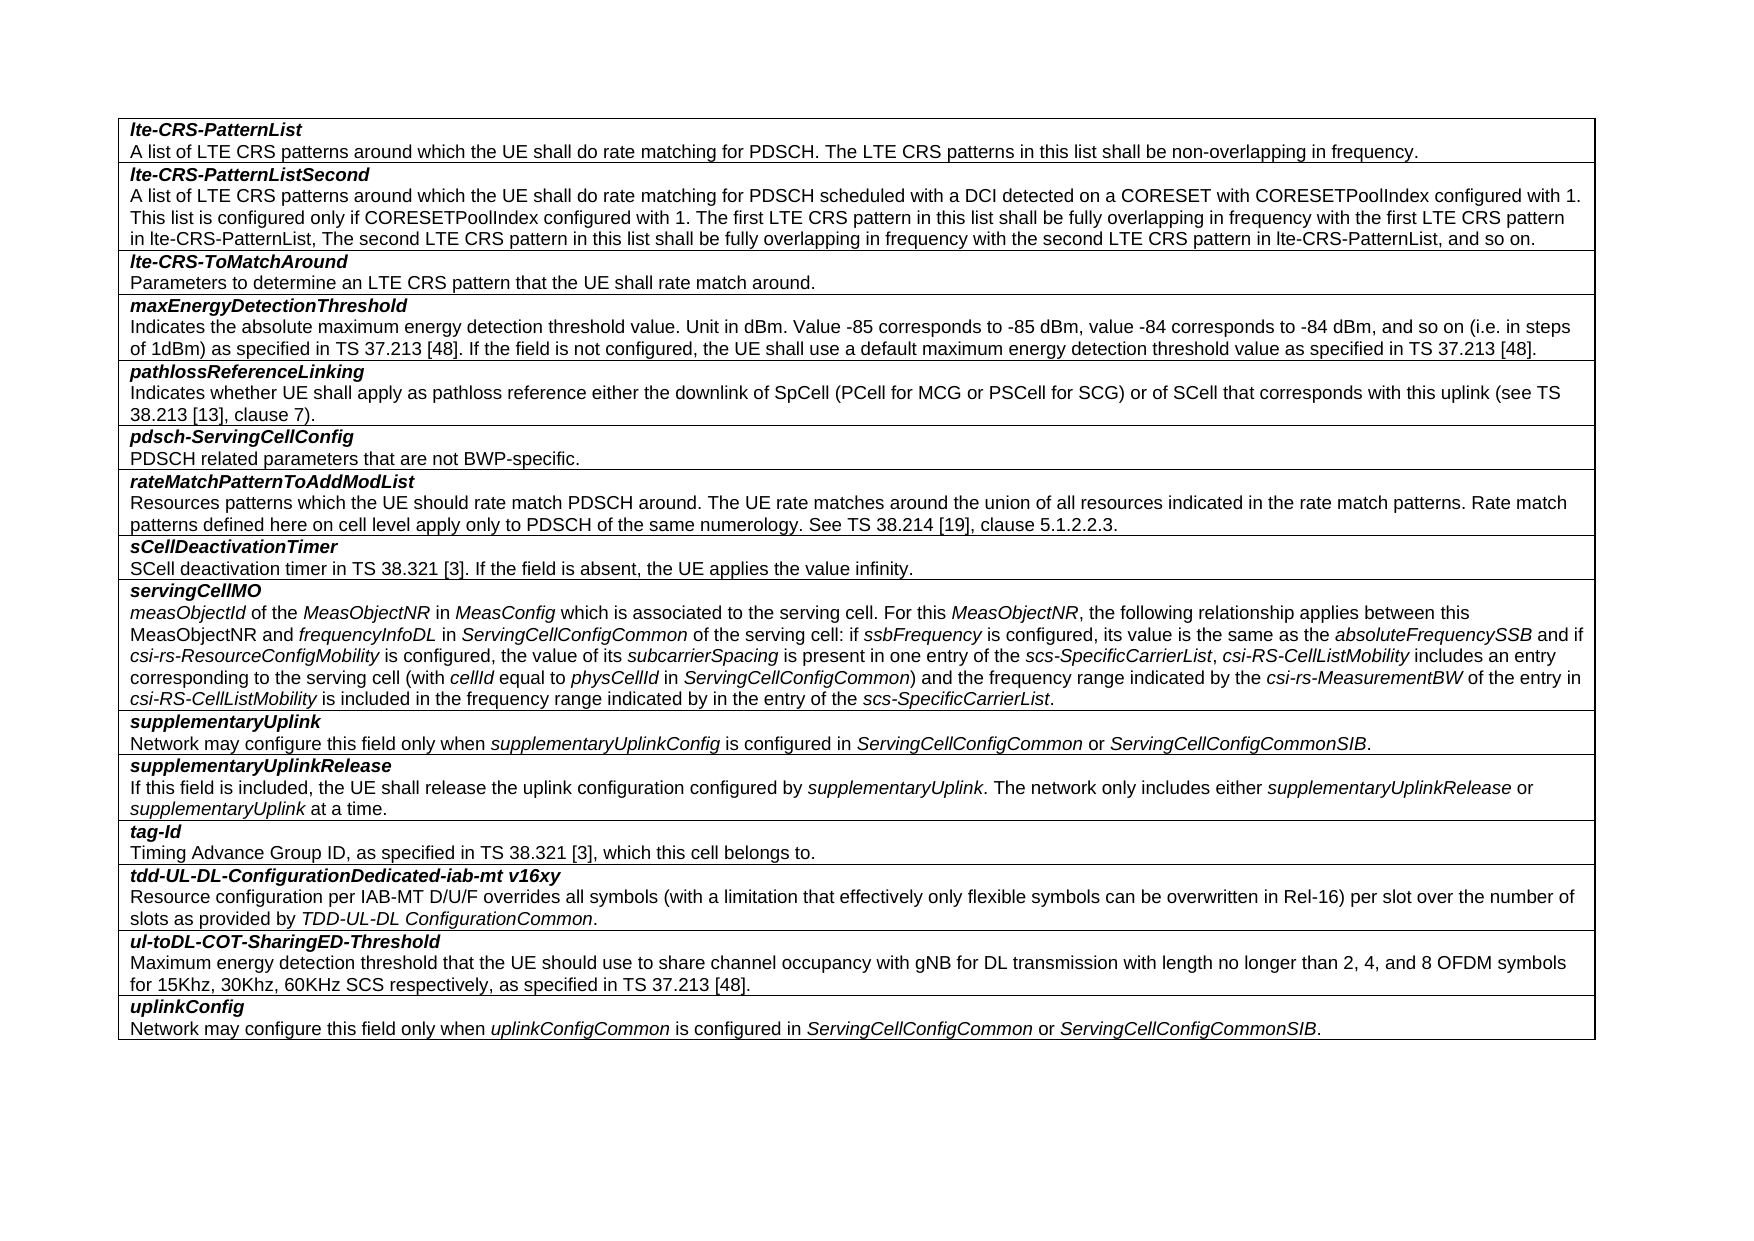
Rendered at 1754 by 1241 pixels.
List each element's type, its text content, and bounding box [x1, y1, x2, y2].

table_cell maxEnergyDetectionThreshold Indicates the absolute maximum energy detection threshold value. Unit in dBm. Value -85 corresponds to -85 dBm, value -84 corresponds to -84 dBm, and so on (i.e. in steps of 1dBm) as specified in TS 37.213 [48]. If the field is not configured, the UE shall use a default maximum energy detection threshold value as specified in TS 37.213 [48]. [119, 295, 1594, 359]
table_cell pdsch-ServingCellConfig PDSCH related parameters that are not BWP-specific. [119, 426, 1594, 469]
table_cell lte-CRS-PatternListSecond A list of LTE CRS patterns around which the UE shall do rate matching for PDSCH scheduled with a DCI detected on a CORESET with CORESETPoolIndex configured with 1. This list is configured only if CORESETPoolIndex configured with 1. The first LTE CRS pattern in this list shall be fully overlapping in frequency with the first LTE CRS pattern in lte-CRS-PatternList, The second LTE CRS pattern in this list shall be fully overlapping in frequency with the second LTE CRS pattern in lte-CRS-PatternList, and so on. [119, 163, 1594, 249]
table_cell ul-toDL-COT-SharingED-Threshold Maximum energy detection threshold that the UE should use to share channel occupancy with gNB for DL transmission with length no longer than 2, 4, and 8 OFDM symbols for 15Khz, 30Khz, 60KHz SCS respectively, as specified in TS 37.213 [48]. [119, 931, 1594, 995]
table_cell pathlossReferenceLinking Indicates whether UE shall apply as pathloss reference either the downlink of SpCell (PCell for MCG or PSCell for SCG) or of SCell that corresponds with this uplink (see TS 38.213 [13], clause 7). [119, 361, 1594, 425]
table_cell supplementaryUplinkRelease If this field is included, the UE shall release the uplink configuration configured by supplementaryUplink. The network only includes either supplementaryUplinkRelease or supplementaryUplink at a time. [119, 755, 1594, 819]
table_cell lte-CRS-ToMatchAround Parameters to determine an LTE CRS pattern that the UE shall rate match around. [119, 251, 1594, 294]
table_cell rateMatchPatternToAddModList Resources patterns which the UE should rate match PDSCH around. The UE rate matches around the union of all resources indicated in the rate match patterns. Rate match patterns defined here on cell level apply only to PDSCH of the same numerology. See TS 38.214 [19], clause 5.1.2.2.3. [119, 470, 1594, 535]
table_cell tag-Id Timing Advance Group ID, as specified in TS 38.321 [3], which this cell belongs to. [119, 821, 1594, 864]
table_cell lte-CRS-PatternList A list of LTE CRS patterns around which the UE shall do rate matching for PDSCH. The LTE CRS patterns in this list shall be non-overlapping in frequency. [119, 119, 1594, 162]
table_cell tdd-UL-DL-ConfigurationDedicated-iab-mt v16xy Resource configuration per IAB-MT D/U/F overrides all symbols (with a limitation that effectively only flexible symbols can be overwritten in Rel-16) per slot over the number of slots as provided by TDD-UL-DL ConfigurationCommon. [119, 865, 1594, 929]
table_cell sCellDeactivationTimer SCell deactivation timer in TS 38.321 [3]. If the field is absent, the UE applies the value infinity. [119, 536, 1594, 579]
table_cell supplementaryUplink Network may configure this field only when supplementaryUplinkConfig is configured in ServingCellConfigCommon or ServingCellConfigCommonSIB. [119, 711, 1594, 754]
table_cell servingCellMO measObjectId of the MeasObjectNR in MeasConfig which is associated to the serving cell. For this MeasObjectNR, the following relationship applies between this MeasObjectNR and frequencyInfoDL in ServingCellConfigCommon of the serving cell: if ssbFrequency is configured, its value is the same as the absoluteFrequencySSB and if csi-rs-ResourceConfigMobility is configured, the value of its subcarrierSpacing is present in one entry of the scs-SpecificCarrierList, csi-RS-CellListMobility includes an entry corresponding to the serving cell (with cellId equal to physCellId in ServingCellConfigCommon) and the frequency range indicated by the csi-rs-MeasurementBW of the entry in csi-RS-CellListMobility is included in the frequency range indicated by in the entry of the scs-SpecificCarrierList. [119, 580, 1594, 710]
table_cell uplinkConfig Network may configure this field only when uplinkConfigCommon is configured in ServingCellConfigCommon or ServingCellConfigCommonSIB. [119, 996, 1594, 1039]
